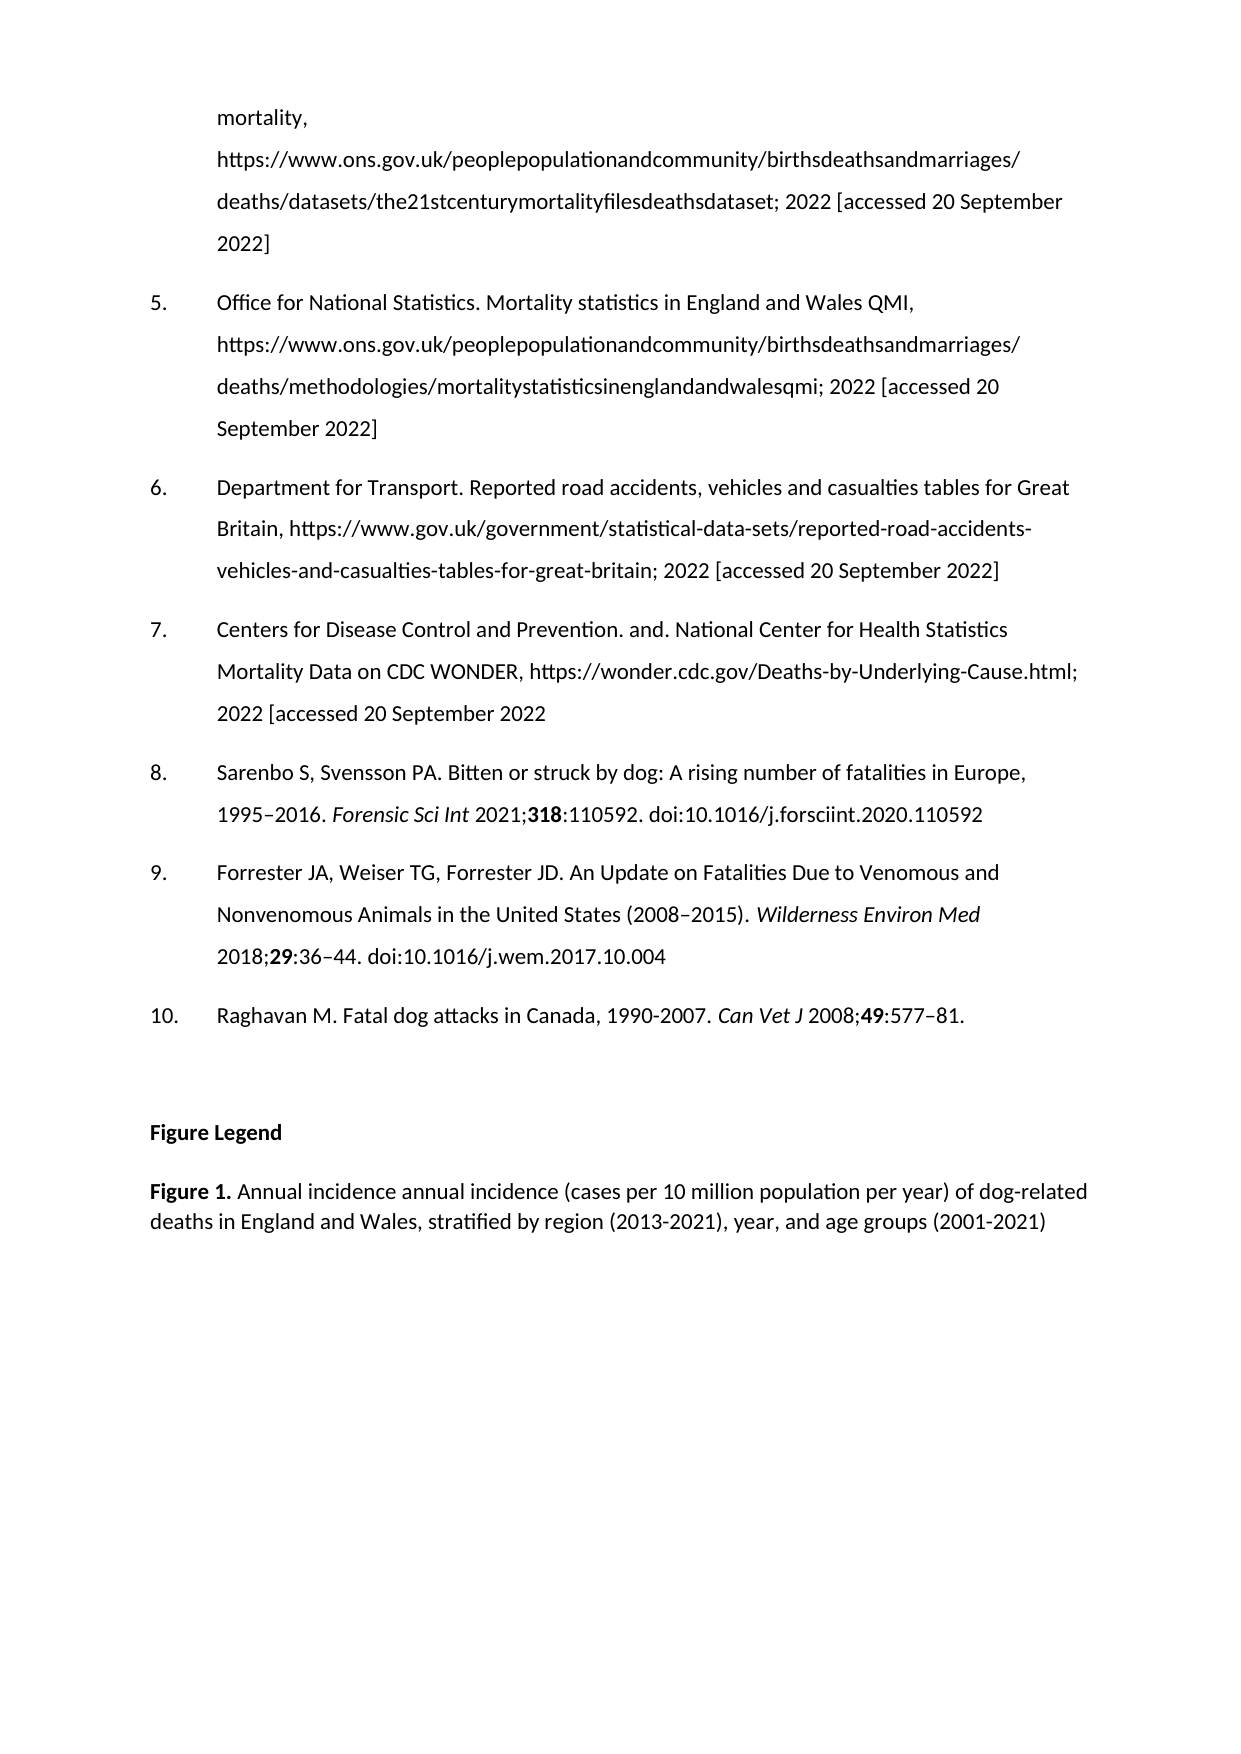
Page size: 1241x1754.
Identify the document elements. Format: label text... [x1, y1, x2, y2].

text 8. Sarenbo S, Svensson PA. Bitten or struck by dog: A rising number of fatalities in Europe, 1995–2016. Forensic Sci Int 2021;318:110592. doi:10.1016/j.forsciint.2020.110592 [150, 758, 1090, 828]
text Figure Legend [150, 1118, 1090, 1146]
text 9. Forrester JA, Weiser TG, Forrester JD. An Update on Fatalities Due to Venomous and Nonvenomous Animals in the United States (2008–2015). Wilderness Environ Med 2018;29:36–44. doi:10.1016/j.wem.2017.10.004 [150, 858, 1090, 970]
text 7. Centers for Disease Control and Prevention. and. National Center for Health Statistics Mortality Data on CDC WONDER, https://wonder.cdc.gov/Deaths-by-Underlying-Cause.html; 2022 [accessed 20 September 2022 [150, 615, 1090, 727]
text Figure 1. Annual incidence annual incidence (cases per 10 million population per year) of dog-related deaths in England and Wales, stratified by region (2013-2021), year, and age groups (2001-2021) [150, 1177, 1090, 1235]
text 6. Department for Transport. Reported road accidents, vehicles and casualties tables for Great Britain, https://www.gov.uk/government/statistical-data-sets/reported-road-accidents-vehicles-and-casualties-tables-for-great-britain; 2022 [accessed 20 September 2022] [150, 473, 1090, 584]
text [150, 103, 1090, 257]
text 5. Office for National Statistics. Mortality statistics in England and Wales QMI, https://www.ons.gov.uk/peoplepopulationandcommunity/birthsdeathsandmarriages/deaths/methodologies/mortalitystatisticsinenglandandwalesqmi; 2022 [accessed 20 September 2022] [150, 288, 1090, 442]
text 10. Raghavan M. Fatal dog attacks in Canada, 1990-2007. Can Vet J 2008;49:577–81. [150, 1001, 1090, 1029]
